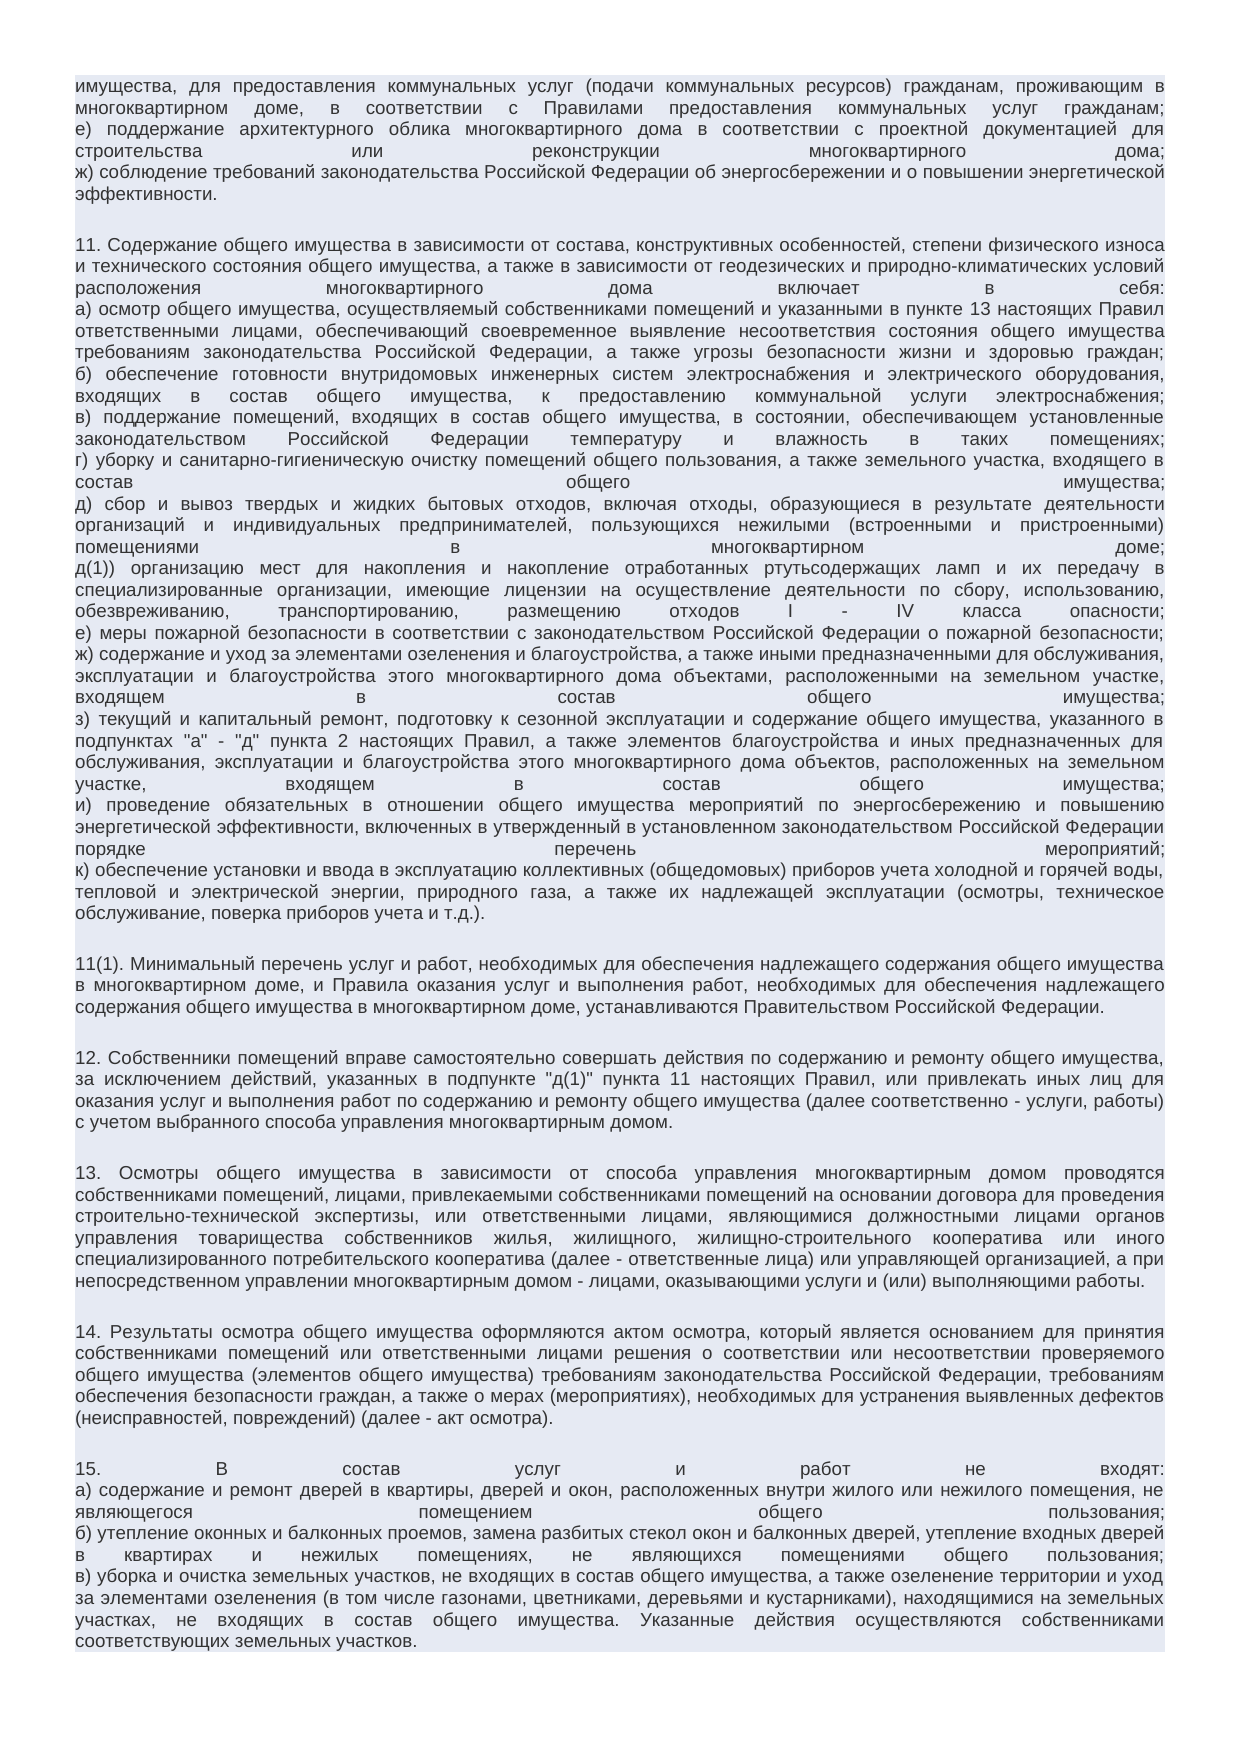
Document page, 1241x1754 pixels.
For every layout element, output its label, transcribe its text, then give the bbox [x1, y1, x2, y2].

text 13. Осмотры общего имущества в зависимости от способа управления многоквартирным домом проводятся собственниками помещений, лицами, привлекаемыми собственниками помещений на основании договора для проведения строительно-технической экспертизы, или ответственными лицами, являющимися должностными лицами органов управления товарищества собственников жилья, жилищного, жилищно-строительного кооператива или иного специализированного потребительского кооператива (далее - ответственные лица) или управляющей организацией, а при непосредственном управлении многоквартирным домом - лицами, оказывающими услуги и (или) выполняющими работы. [75, 1162, 1165, 1291]
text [75, 75, 1165, 204]
text 11. Содержание общего имущества в зависимости от состава, конструктивных особенностей, степени физического износа и технического состояния общего имущества, а также в зависимости от геодезических и природно-климатических условий расположения многоквартирного дома включает в себя: а) осмотр общего имущества, осуществляемый собственниками помещений и указанными в пункте 13 настоящих Правил ответственными лицами, обеспечивающий своевременное выявление несоответствия состояния общего имущества требованиям законодательства Российской Федерации, а также угрозы безопасности жизни и здоровью граждан; б) обеспечение готовности внутридомовых инженерных систем электроснабжения и электрического оборудования, входящих в состав общего имущества, к предоставлению коммунальной услуги электроснабжения; в) поддержание помещений, входящих в состав общего имущества, в состоянии, обеспечивающем установленные законодательством Российской Федерации температуру и влажность в таких помещениях; г) уборку и санитарно-гигиеническую очистку помещений общего пользования, а также земельного участка, входящего в состав общего имущества; д) сбор и вывоз твердых и жидких бытовых отходов, включая отходы, образующиеся в результате деятельности организаций и индивидуальных предпринимателей, пользующихся нежилыми (встроенными и пристроенными) помещениями в многоквартирном доме; д(1)) организацию мест для накопления и накопление отработанных ртутьсодержащих ламп и их передачу в специализированные организации, имеющие лицензии на осуществление деятельности по сбору, использованию, обезвреживанию, транспортированию, размещению отходов I - IV класса опасности; е) меры пожарной безопасности в соответствии с законодательством Российской Федерации о пожарной безопасности; ж) содержание и уход за элементами озеленения и благоустройства, а также иными предназначенными для обслуживания, эксплуатации и благоустройства этого многоквартирного дома объектами, расположенными на земельном участке, входящем в состав общего имущества; з) текущий и капитальный ремонт, подготовку к сезонной эксплуатации и содержание общего имущества, указанного в подпунктах "а" - "д" пункта 2 настоящих Правил, а также элементов благоустройства и иных предназначенных для обслуживания, эксплуатации и благоустройства этого многоквартирного дома объектов, расположенных на земельном участке, входящем в состав общего имущества; и) проведение обязательных в отношении общего имущества мероприятий по энергосбережению и повышению энергетической эффективности, включенных в утвержденный в установленном законодательством Российской Федерации порядке перечень мероприятий; к) обеспечение установки и ввода в эксплуатацию коллективных (общедомовых) приборов учета холодной и горячей воды, тепловой и электрической энергии, природного газа, а также их надлежащей эксплуатации (осмотры, техническое обслуживание, поверка приборов учета и т.д.). [75, 233, 1165, 923]
text 12. Собственники помещений вправе самостоятельно совершать действия по содержанию и ремонту общего имущества, за исключением действий, указанных в подпункте "д(1)" пункта 11 настоящих Правил, или привлекать иных лиц для оказания услуг и выполнения работ по содержанию и ремонту общего имущества (далее соответственно - услуги, работы) с учетом выбранного способа управления многоквартирным домом. [75, 1047, 1165, 1133]
text 15. В состав услуг и работ не входят: а) содержание и ремонт дверей в квартиры, дверей и окон, расположенных внутри жилого или нежилого помещения, не являющегося помещением общего пользования; б) утепление оконных и балконных проемов, замена разбитых стекол окон и балконных дверей, утепление входных дверей в квартирах и нежилых помещениях, не являющихся помещениями общего пользования; в) уборка и очистка земельных участков, не входящих в состав общего имущества, а также озеленение территории и уход за элементами озеленения (в том числе газонами, цветниками, деревьями и кустарниками), находящимися на земельных участках, не входящих в состав общего имущества. Указанные действия осуществляются собственниками соответствующих земельных участков. [75, 1457, 1165, 1652]
text 14. Результаты осмотра общего имущества оформляются актом осмотра, который является основанием для принятия собственниками помещений или ответственными лицами решения о соответствии или несоответствии проверяемого общего имущества (элементов общего имущества) требованиям законодательства Российской Федерации, требованиям обеспечения безопасности граждан, а также о мерах (мероприятиях), необходимых для устранения выявленных дефектов (неисправностей, повреждений) (далее - акт осмотра). [75, 1321, 1165, 1428]
text 11(1). Минимальный перечень услуг и работ, необходимых для обеспечения надлежащего содержания общего имущества в многоквартирном доме, и Правила оказания услуг и выполнения работ, необходимых для обеспечения надлежащего содержания общего имущества в многоквартирном доме, устанавливаются Правительством Российской Федерации. [75, 953, 1165, 1017]
